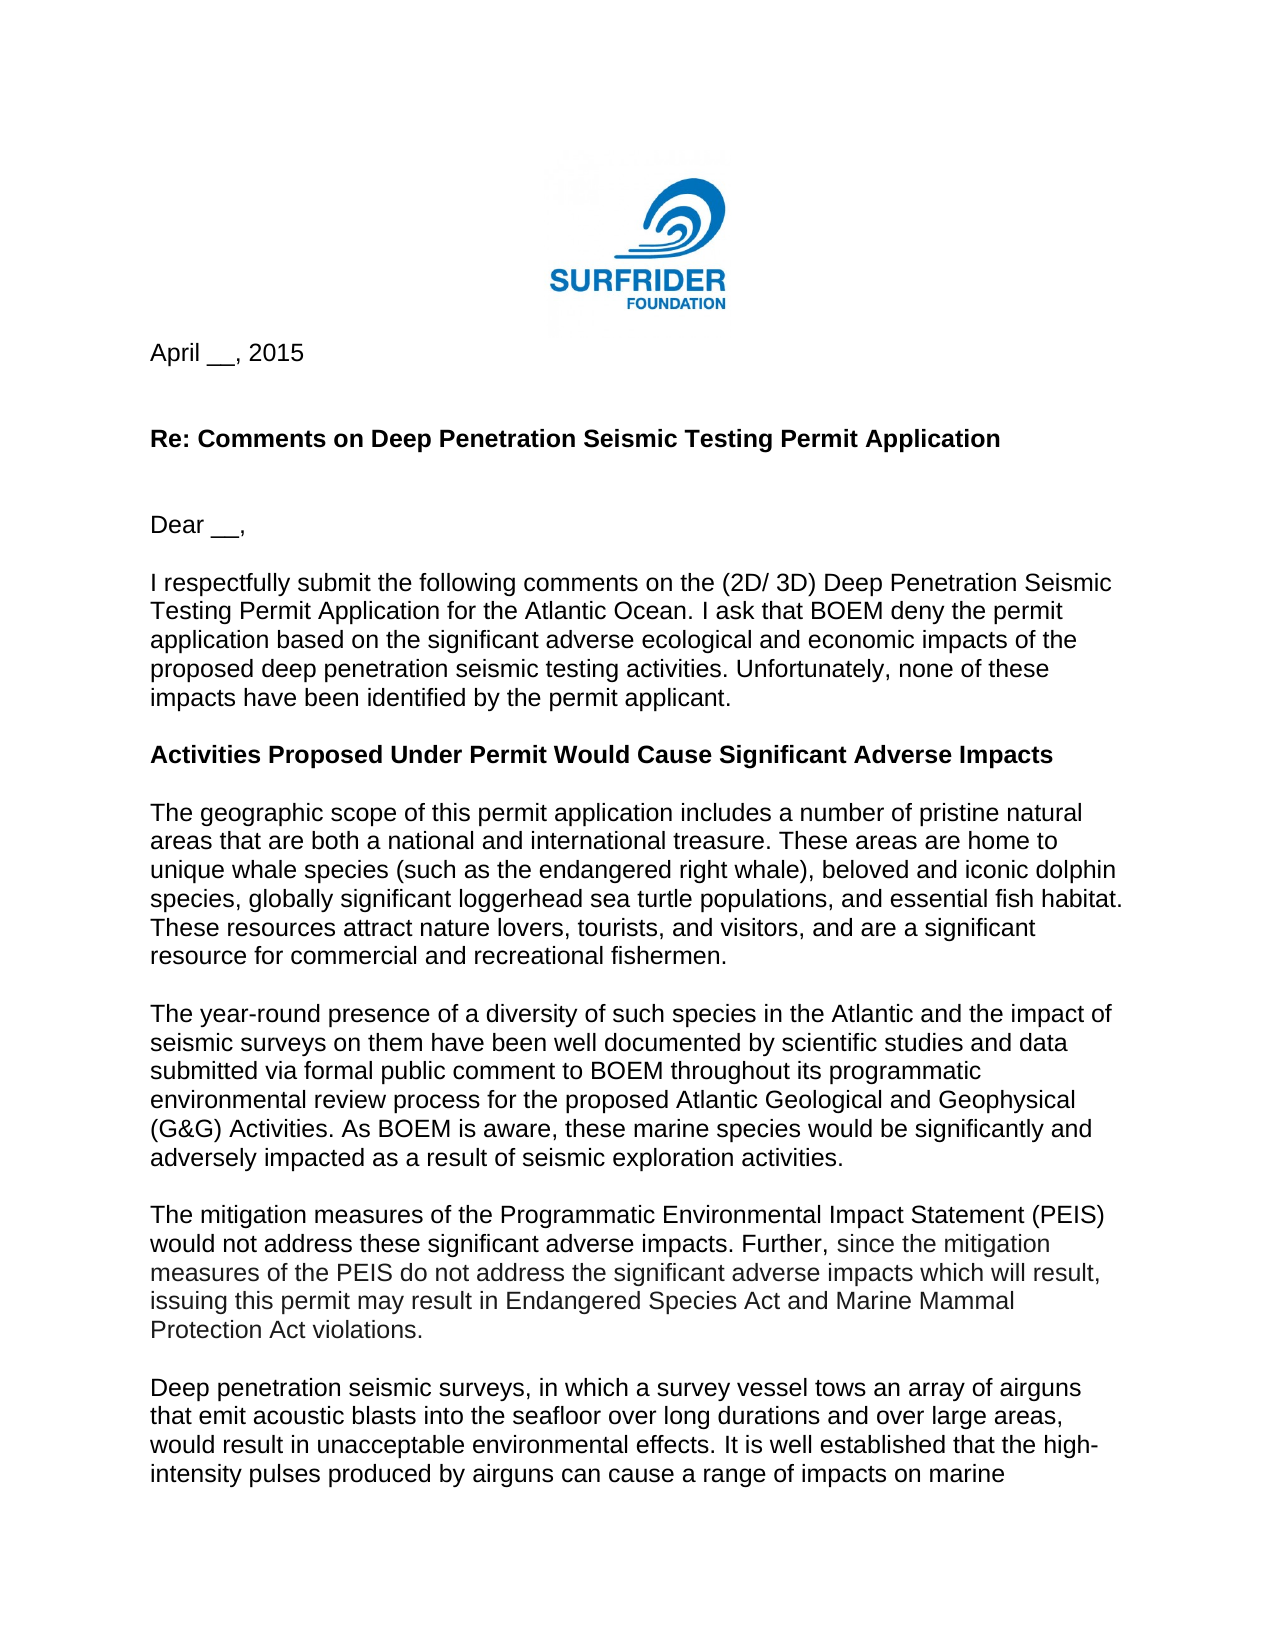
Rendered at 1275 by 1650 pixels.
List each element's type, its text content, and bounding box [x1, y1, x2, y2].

text The geographic scope of this permit application includes a number of pristine natural areas that are both a national and international treasure. These areas are home to unique whale species (such as the endangered right whale), beloved and iconic dolphin species, globally significant loggerhead sea turtle populations, and essential fish habitat. These resources attract nature lovers, tourists, and visitors, and are a significant resource for commercial and recreational fishermen. [150, 797, 1125, 970]
text I respectfully submit the following comments on the (2D/ 3D) Deep Penetration Seismic Testing Permit Application for the Atlantic Ocean. I ask that BOEM deny the permit application based on the significant adverse ecological and economic impacts of the proposed deep penetration seismic testing activities. Unfortunately, none of these impacts have been identified by the permit applicant. [150, 567, 1125, 711]
text The year-round presence of a diversity of such species in the Atlantic and the impact of seismic surveys on them have been well documented by scientific studies and data submitted via formal public comment to BOEM throughout its programmatic environmental review process for the proposed Atlantic Geological and Geophysical (G&G) Activities. As BOEM is aware, these marine species would be significantly and adversely impacted as a result of seismic exploration activities. [150, 999, 1125, 1171]
text The mitigation measures of the Programmatic Environmental Impact Statement would not address these significant adverse impacts. p [150, 1200, 1125, 1344]
text Activities Proposed Under Permit Would Cause Significant Adverse Impacts [150, 740, 1125, 769]
text April __, 2015 [150, 337, 1153, 366]
text Re: Comments on Deep Penetration Seismic Testing Permit Application [150, 424, 1125, 452]
text Dear __, [150, 510, 1125, 539]
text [150, 1372, 1125, 1487]
picture [543, 150, 732, 338]
